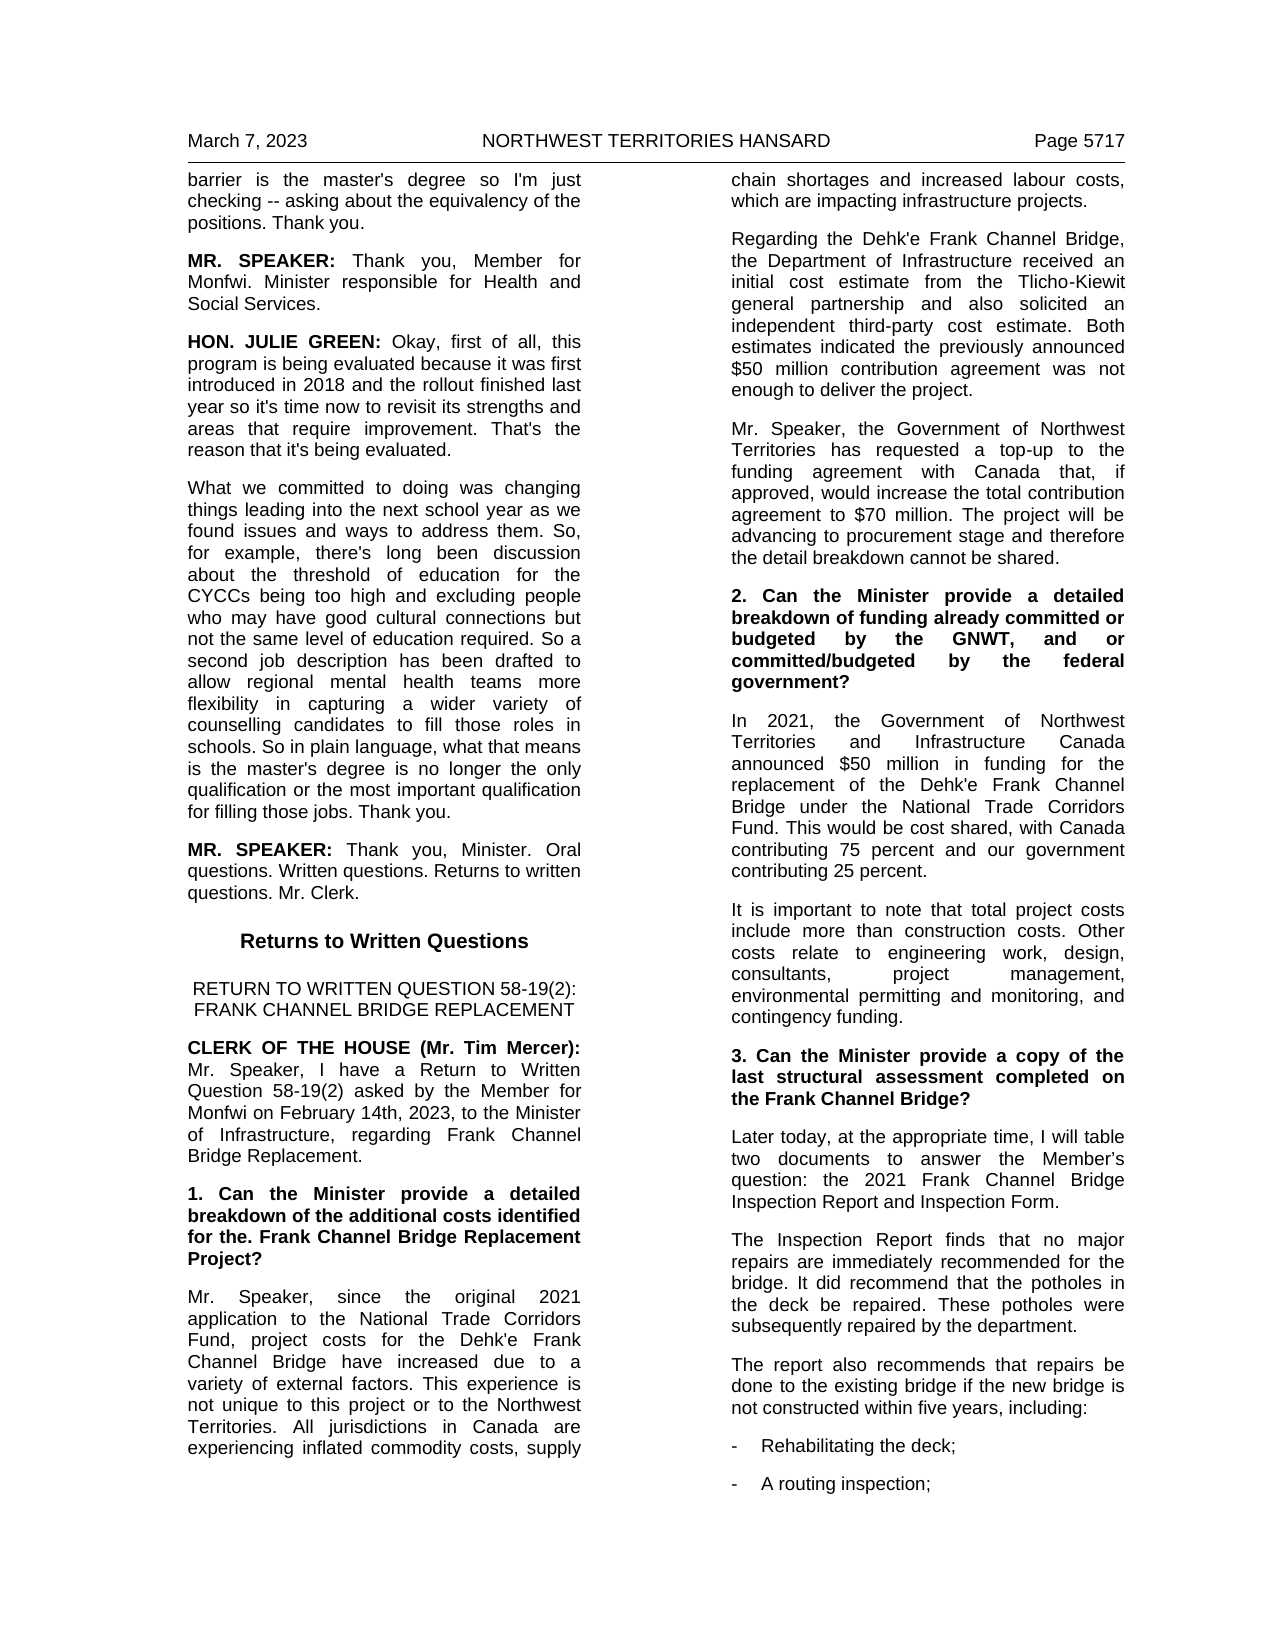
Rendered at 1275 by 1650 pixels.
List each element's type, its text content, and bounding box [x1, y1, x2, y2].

text MR. SPEAKER: Thank you, Minister. Oral questions. Written questions. Returns to written questions. Mr. Clerk. [187, 839, 581, 903]
text 1. Can the Minister provide a detailed breakdown of the additional costs identified for the. Frank Channel Bridge Replacement Project? [187, 1183, 581, 1269]
text 2. Can the Minister provide a detailed breakdown of funding already committed or budgeted by the GNWT, and or committed/budgeted by the federal government? [731, 585, 1125, 693]
text Mr. Speaker, the Government of Northwest Territories has requested a top-up to the funding agreement with Canada that, if approved, would increase the total contribution agreement to $70 million. The project will be advancing to procurement stage and therefore the detail breakdown cannot be shared. [731, 417, 1125, 568]
text Mr. Speaker, since the original 2021 application to the National Trade Corridors Fund, project costs for the Dehk'e Frank Channel Bridge have increased due to a variety of external factors. This experience is not unique to this project or to the Northwest Territories. All jurisdictions in Canada are experiencing inflated commodity costs, supply chain shortages and increased labour costs, which are impacting infrastructure projects. [187, 1286, 581, 1459]
subtitle Returns to Written Questions [187, 928, 581, 952]
subtitle Return to Written Question 58-19(2): Frank Channel Bridge Replacement [187, 977, 581, 1021]
text MR. SPEAKER: Thank you, Member for Monfwi. Minister responsible for Health and Social Services. [187, 250, 581, 314]
text In 2021, the Government of Northwest Territories and Infrastructure Canada announced $50 million in funding for the replacement of the Dehk'e Frank Channel Bridge under the National Trade Corridors Fund. This would be cost shared, with Canada contributing 75 percent and our government contributing 25 percent. [731, 709, 1125, 882]
text Later today, at the appropriate time, I will table two documents to answer the Member’s question: the 2021 Frank Channel Bridge Inspection Report and Inspection Form. [731, 1126, 1125, 1212]
text The Inspection Report finds that no major repairs are immediately recommended for the bridge. It did recommend that the potholes in the deck be repaired. These potholes were subsequently repaired by the department. [731, 1229, 1125, 1337]
text 3. Can the Minister provide a copy of the last structural assessment completed on the Frank Channel Bridge? [731, 1044, 1125, 1109]
text What we committed to doing was changing things leading into the next school year as we found issues and ways to address them. So, for example, there's long been discussion about the threshold of education for the CYCCs being too high and excluding people who may have good cultural connections but not the same level of education required. So a second job description has been drafted to allow regional mental health teams more flexibility in capturing a wider variety of counselling candidates to fill those roles in schools. So in plain language, what that means is the master's degree is no longer the only qualification or the most important qualification for filling those jobs. Thank you. [187, 477, 581, 822]
list A routing inspection; [731, 1473, 1125, 1494]
text It is important to note that total project costs include more than construction costs. Other costs relate to engineering work, design, consultants, project management, environmental permitting and monitoring, and contingency funding. [731, 898, 1125, 1028]
text Regarding the Dehk'e Frank Channel Bridge, the Department of Infrastructure received an initial cost estimate from the Tlicho-Kiewit general partnership and also solicited an independent third-party cost estimate. Both estimates indicated the previously announced $50 million contribution agreement was not enough to deliver the project. [731, 228, 1125, 401]
text CLERK OF THE HOUSE (Mr. Tim Mercer): Mr. Speaker, I have a Return to Written Question 58-19(2) asked by the Member for Monfwi on February 14th, 2023, to the Minister of Infrastructure, regarding Frank Channel Bridge Replacement. [187, 1037, 581, 1167]
text The report also recommends that repairs be done to the existing bridge if the new bridge is not constructed within five years, including: [731, 1353, 1125, 1418]
list Rehabilitating the deck; [731, 1435, 1125, 1456]
text HON. JULIE GREEN: Okay, first of all, this program is being evaluated because it was first introduced in 2018 and the rollout finished last year so it's time now to revisit its strengths and areas that require improvement. That's the reason that it's being evaluated. [187, 331, 581, 460]
